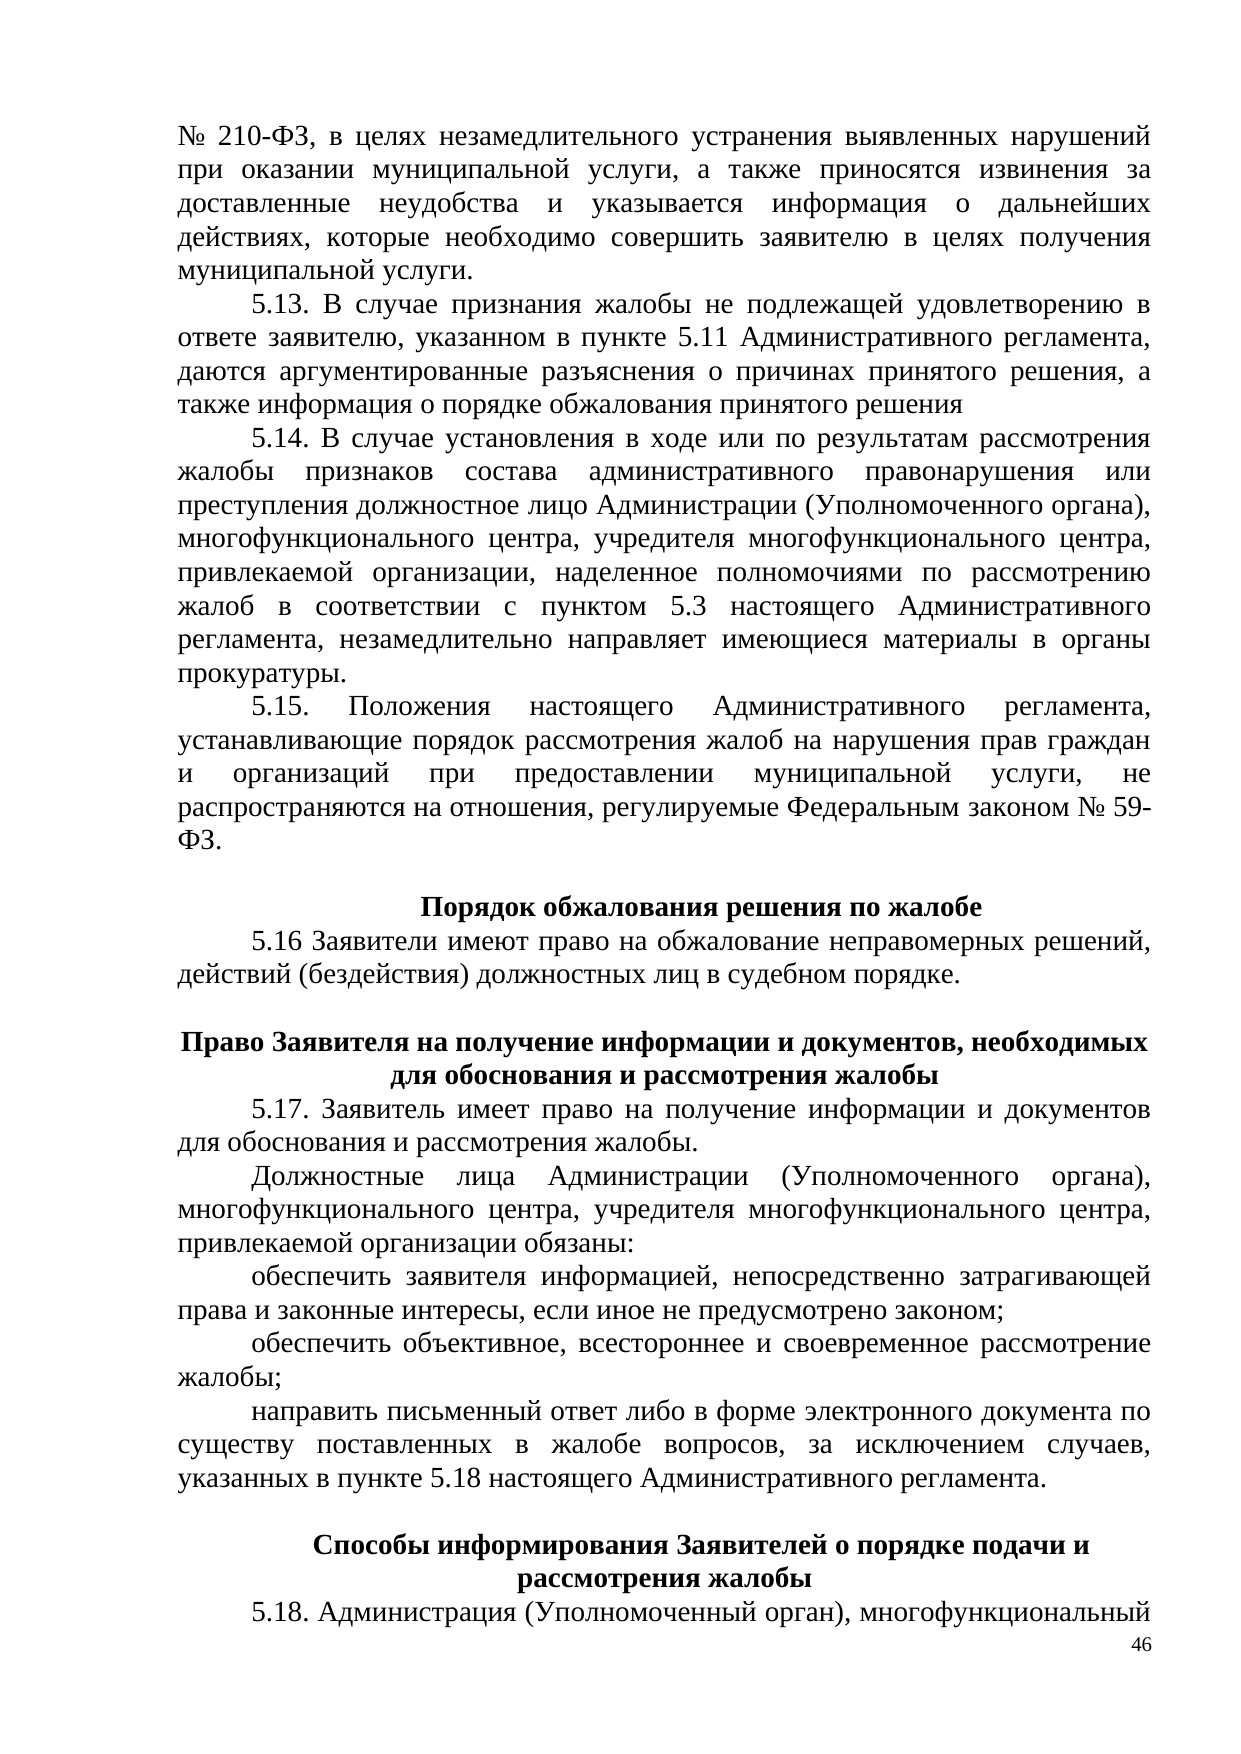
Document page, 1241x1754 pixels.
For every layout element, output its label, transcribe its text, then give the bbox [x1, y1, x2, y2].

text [177, 118, 1152, 286]
text 5.14. В случае установления в ходе или по результатам рассмотрения жалобы признаков состава административного правонарушения или преступления должностное лицо Администрации (Уполномоченного органа), многофункционального центра, учредителя многофункционального центра, привлекаемой организации, наделенное полномочиями по рассмотрению жалоб в соответствии с пунктом 5.3 настоящего Административного регламента, незамедлительно направляет имеющиеся материалы в органы прокуратуры. [177, 420, 1152, 688]
text 5.15. Положения настоящего Административного регламента, устанавливающие порядок рассмотрения жалоб на нарушения прав граждан и организаций при предоставлении муниципальной услуги, не распространяются на отношения, регулируемые Федеральным законом № 59-ФЗ. [177, 688, 1152, 856]
text направить письменный ответ либо в форме электронного документа по существу поставленных в жалобе вопросов, за исключением случаев, указанных в пункте 5.18 настоящего Административного регламента. [177, 1393, 1152, 1493]
text 5.13. В случае признания жалобы не подлежащей удовлетворению в ответе заявителю, указанном в пункте 5.11 Административного регламента, даются аргументированные разъяснения о причинах принятого решения, а также информация о порядке обжалования принятого решения [177, 286, 1152, 420]
text 5.17. Заявитель имеет право на получение информации и документов для обоснования и рассмотрения жалобы. [177, 1091, 1152, 1158]
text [177, 1594, 1152, 1627]
text Порядок обжалования решения по жалобе [177, 889, 1152, 923]
text Должностные лица Администрации (Уполномоченного органа), многофункционального центра, учредителя многофункционального центра, привлекаемой организации обязаны: [177, 1158, 1152, 1258]
text Способы информирования Заявителей о порядке подачи и рассмотрения жалобы [177, 1527, 1152, 1594]
text Право Заявителя на получение информации и документов, необходимых для обоснования и рассмотрения жалобы [177, 1024, 1152, 1091]
text 5.16 Заявители имеют право на обжалование неправомерных решений, действий (бездействия) должностных лиц в судебном порядке. [177, 923, 1152, 990]
text обеспечить объективное, всестороннее и своевременное рассмотрение жалобы; [177, 1326, 1152, 1393]
text обеспечить заявителя информацией, непосредственно затрагивающей права и законные интересы, если иное не предусмотрено законом; [177, 1258, 1152, 1326]
